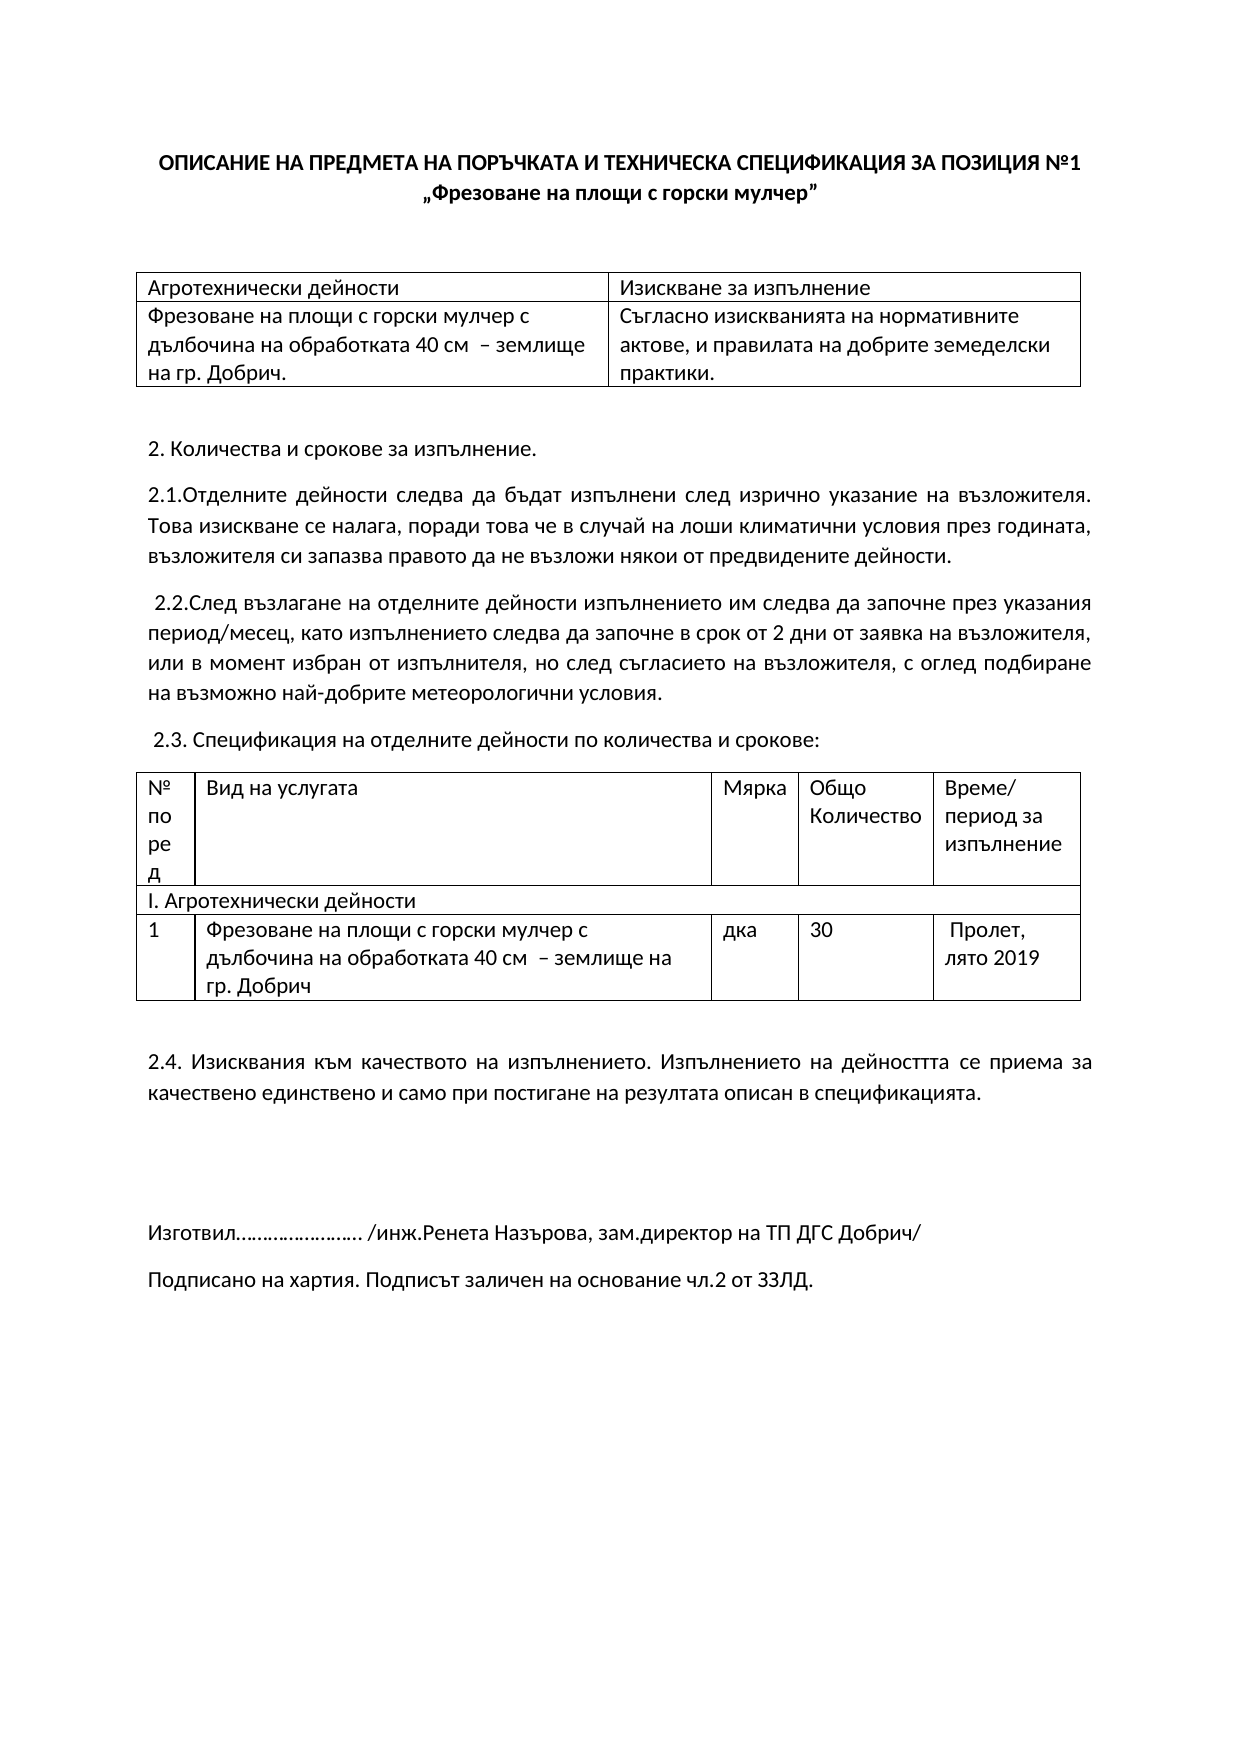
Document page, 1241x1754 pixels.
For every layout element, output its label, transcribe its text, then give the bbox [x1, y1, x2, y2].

table_header Изискване за изпълнение [609, 273, 1080, 301]
table_cell Фрезоване на площи с горски мулчер с дълбочина на обработката 40 см – землище на гр. Добрич [196, 915, 711, 999]
text 2.2.След възлагане на отделните дейности изпълнението им следва да започне през указания период/месец, като изпълнението следва да започне в срок от 2 дни от заявка на възложителя, или в момент избран от изпълнителя, но след съгласието на възложителя, с оглед подбиране на възможно най-добрите метеорологични условия. [148, 588, 1093, 706]
text Изготвил…………………… /инж.Ренета Назърова, зам.директор на ТП ДГС Добрич/ [148, 1218, 1093, 1246]
table_cell дка [712, 915, 798, 999]
text 2.3. Спецификация на отделните дейности по количества и срокове: [148, 725, 1093, 753]
table_cell 30 [799, 915, 933, 999]
text 2.4. Изисквания към качеството на изпълнението. Изпълнението на дейносттта се приема за качествено единствено и само при постигане на резултата описан в спецификацията. [148, 1047, 1093, 1106]
table_cell Пролет, лято 2019 [934, 915, 1080, 999]
text 2.1.Отделните дейности следва да бъдат изпълнени след изрично указание на възложителя. Това изискване се налага, поради това че в случай на лоши климатични условия през годината, възложителя си запазва правото да не възложи някои от предвидените дейности. [148, 481, 1093, 569]
table_cell I. Агротехнически дейности [137, 886, 1080, 914]
table_header № по ред [137, 773, 194, 885]
text ОПИСАНИЕ НА ПРЕДМЕТА НА ПОРЪЧКАТА И ТЕХНИЧЕСКА СПЕЦИФИКАЦИЯ ЗА ПОЗИЦИЯ №1 „Фрезоване на площи с горски мулчер” [148, 148, 1093, 206]
table_cell Фрезоване на площи с горски мулчер с дълбочина на обработката 40 см – землище на гр. Добрич. [137, 302, 608, 386]
table_header Време/ период за изпълнение [934, 773, 1080, 885]
table_header Вид на услугата [196, 773, 711, 885]
table_header Агротехнически дейности [137, 273, 608, 301]
table_header Общо Количество [799, 773, 933, 885]
text 2. Количества и срокове за изпълнение. [148, 434, 1093, 462]
table_header Мярка [712, 773, 798, 885]
text Подписано на хартия. Подписът заличен на основание чл.2 от ЗЗЛД. [148, 1265, 1093, 1293]
table_cell Съгласно изискванията на нормативните актове, и правилата на добрите земеделски практики. [609, 302, 1080, 386]
table_cell 1 [137, 915, 194, 999]
